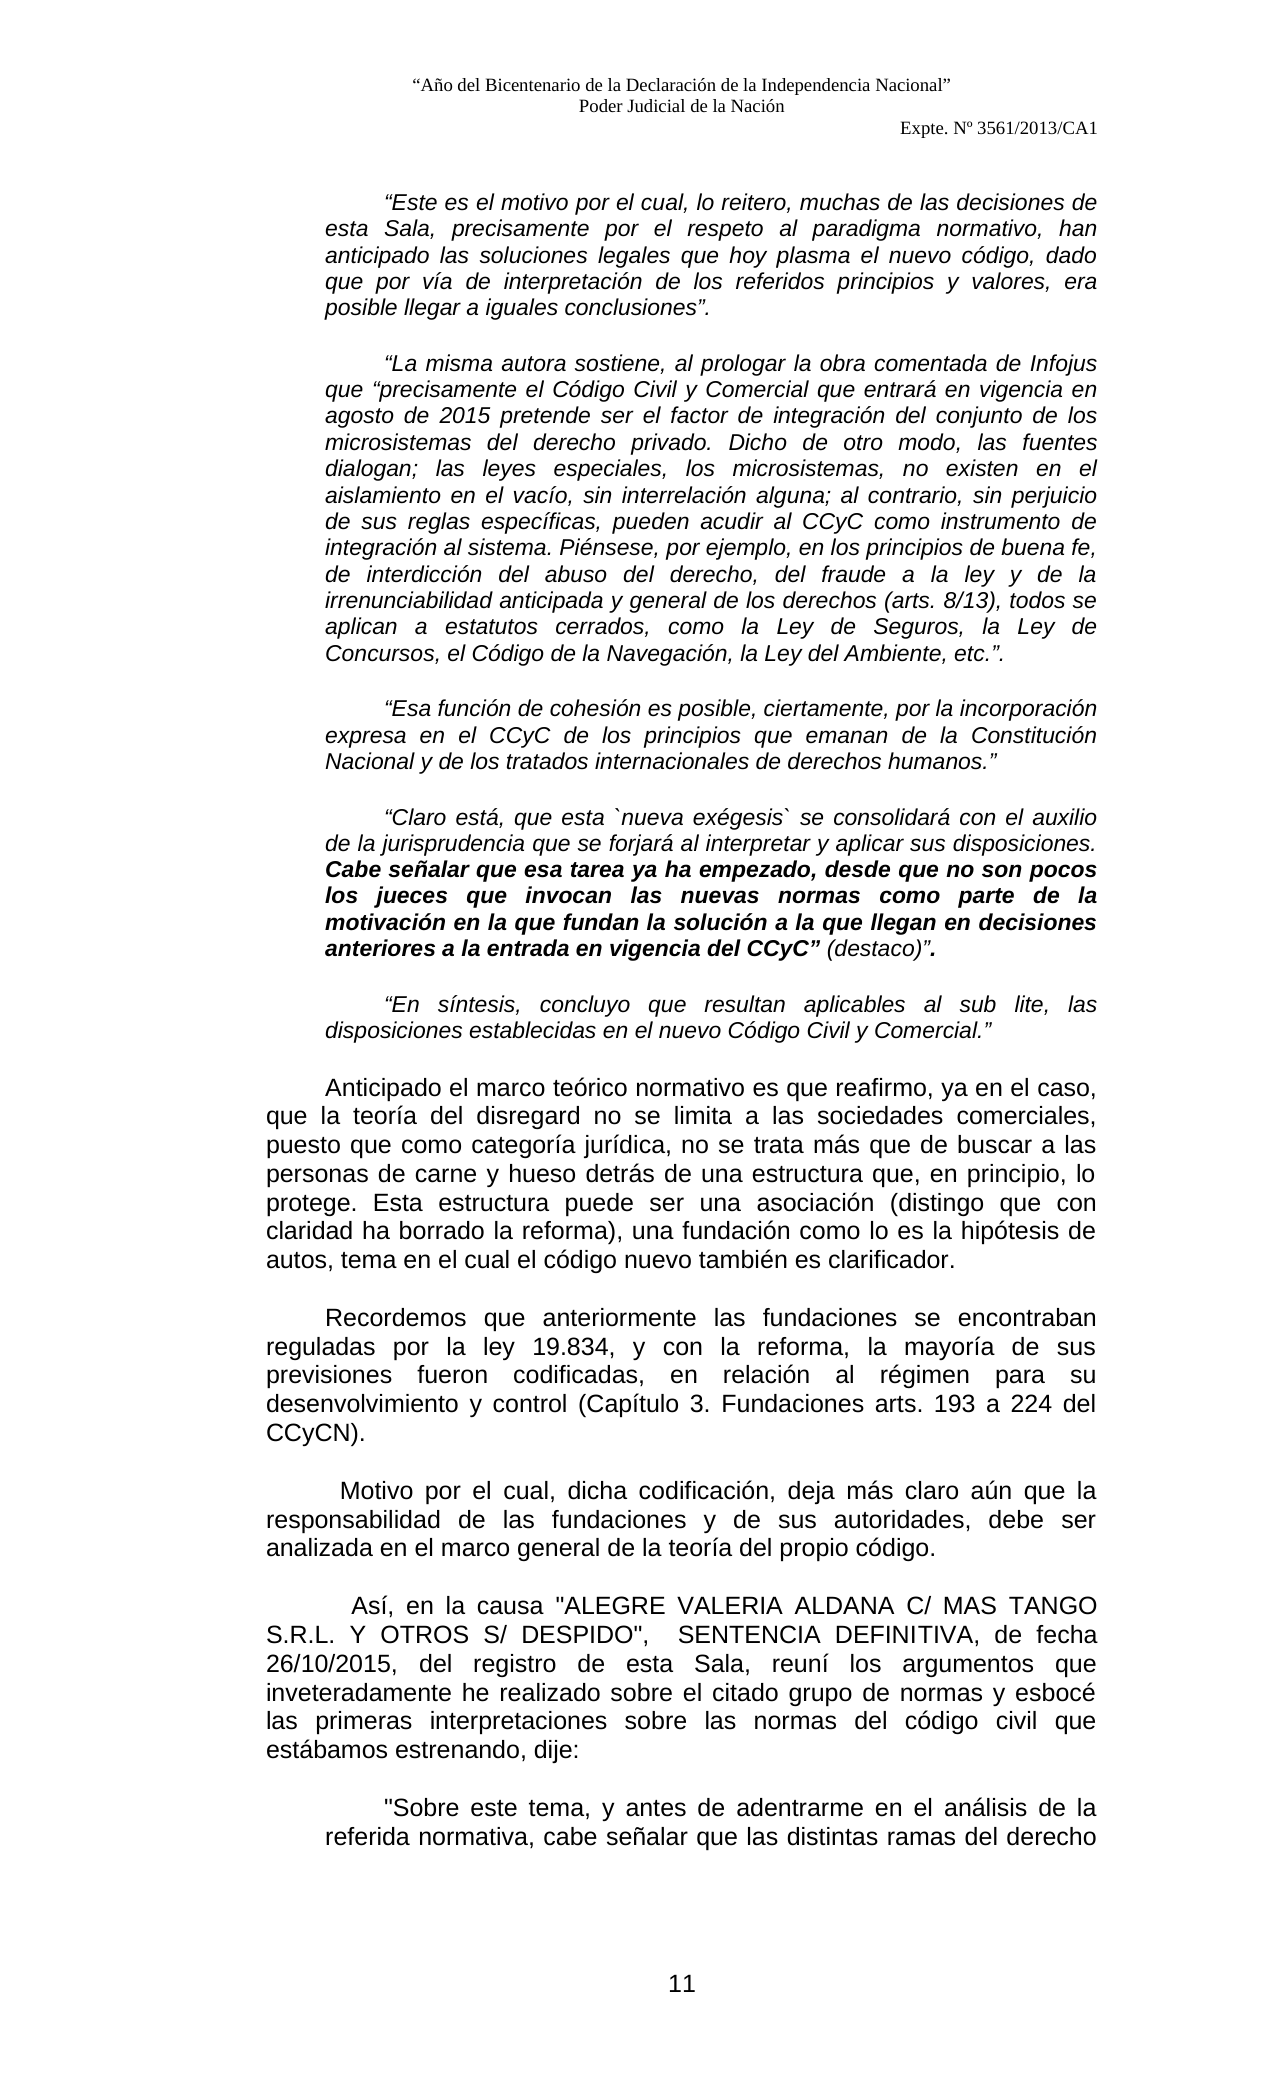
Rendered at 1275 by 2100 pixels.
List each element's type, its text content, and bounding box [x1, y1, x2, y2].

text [325, 1793, 1098, 1851]
text “Este es el motivo por el cual, lo reitero, muchas de las decisiones de esta Sala, precisamente por el respeto al paradigma normativo, han anticipado las soluciones legales que hoy plasma el nuevo código, dado que por vía de interpretación de los referidos principios y valores, era posible llegar a iguales conclusiones”. [325, 189, 1098, 321]
text “Claro está, que esta `nueva exégesis` se consolidará con el auxilio de la jurisprudencia que se forjará al interpretar y aplicar sus disposiciones. Cabe señalar que esa tarea ya ha empezado, desde que no son pocos los jueces que invocan las nuevas normas como parte de la motivación en la que fundan la solución a la que llegan en decisiones anteriores a la entrada en vigencia del CCyC” (destaco)”. [325, 803, 1098, 962]
text Anticipado el marco teórico normativo es que reafirmo, ya en el caso, que la teoría del disregard no se limita a las sociedades comerciales, puesto que como categoría jurídica, no se trata más que de buscar a las personas de carne y hueso detrás de una estructura que, en principio, lo protege. Esta estructura puede ser una asociación (distingo que con claridad ha borrado la reforma), una fundación como lo es la hipótesis de autos, tema en el cual el código nuevo también es clarificador. [266, 1073, 1098, 1274]
text “En síntesis, concluyo que resultan aplicables al sub lite, las disposiciones establecidas en el nuevo Código Civil y Comercial.” [325, 991, 1098, 1043]
text Recordemos que anteriormente las fundaciones se encontraban reguladas por la ley 19.834, y con la reforma, la mayoría de sus previsiones fueron codificadas, en relación al régimen para su desenvolvimiento y control (Capítulo 3. Fundaciones arts. 193 a 224 del CCyCN). [266, 1303, 1098, 1447]
text Así, en la causa "ALEGRE VALERIA ALDANA C/ MAS TANGO S.R.L. Y OTROS S/ DESPIDO", SENTENCIA DEFINITIVA, de fecha 26/10/2015, del registro de esta Sala, reuní los argumentos que inveteradamente he realizado sobre el citado grupo de normas y esbocé las primeras interpretaciones sobre las normas del código civil que estábamos estrenando, dije: [266, 1591, 1098, 1764]
text “La misma autora sostiene, al prologar la obra comentada de Infojus que “precisamente el Código Civil y Comercial que entrará en vigencia en agosto de 2015 pretende ser el factor de integración del conjunto de los microsistemas del derecho privado. Dicho de otro modo, las fuentes dialogan; las leyes especiales, los microsistemas, no existen en el aislamiento en el vacío, sin interrelación alguna; al contrario, sin perjuicio de sus reglas específicas, pueden acudir al CCyC como instrumento de integración al sistema. Piénsese, por ejemplo, en los principios de buena fe, de interdicción del abuso del derecho, del fraude a la ley y de la irrenunciabilidad anticipada y general de los derechos (arts. 8/13), todos se aplican a estatutos cerrados, como la Ley de Seguros, la Ley de Concursos, el Código de la Navegación, la Ley del Ambiente, etc.”. [325, 350, 1098, 666]
text Motivo por el cual, dicha codificación, deja más claro aún que la responsabilidad de las fundaciones y de sus autoridades, debe ser analizada en el marco general de la teoría del propio código. [266, 1476, 1098, 1562]
text “Esa función de cohesión es posible, ciertamente, por la incorporación expresa en el CCyC de los principios que emanan de la Constitución Nacional y de los tratados internacionales de derechos humanos.” [325, 695, 1098, 774]
